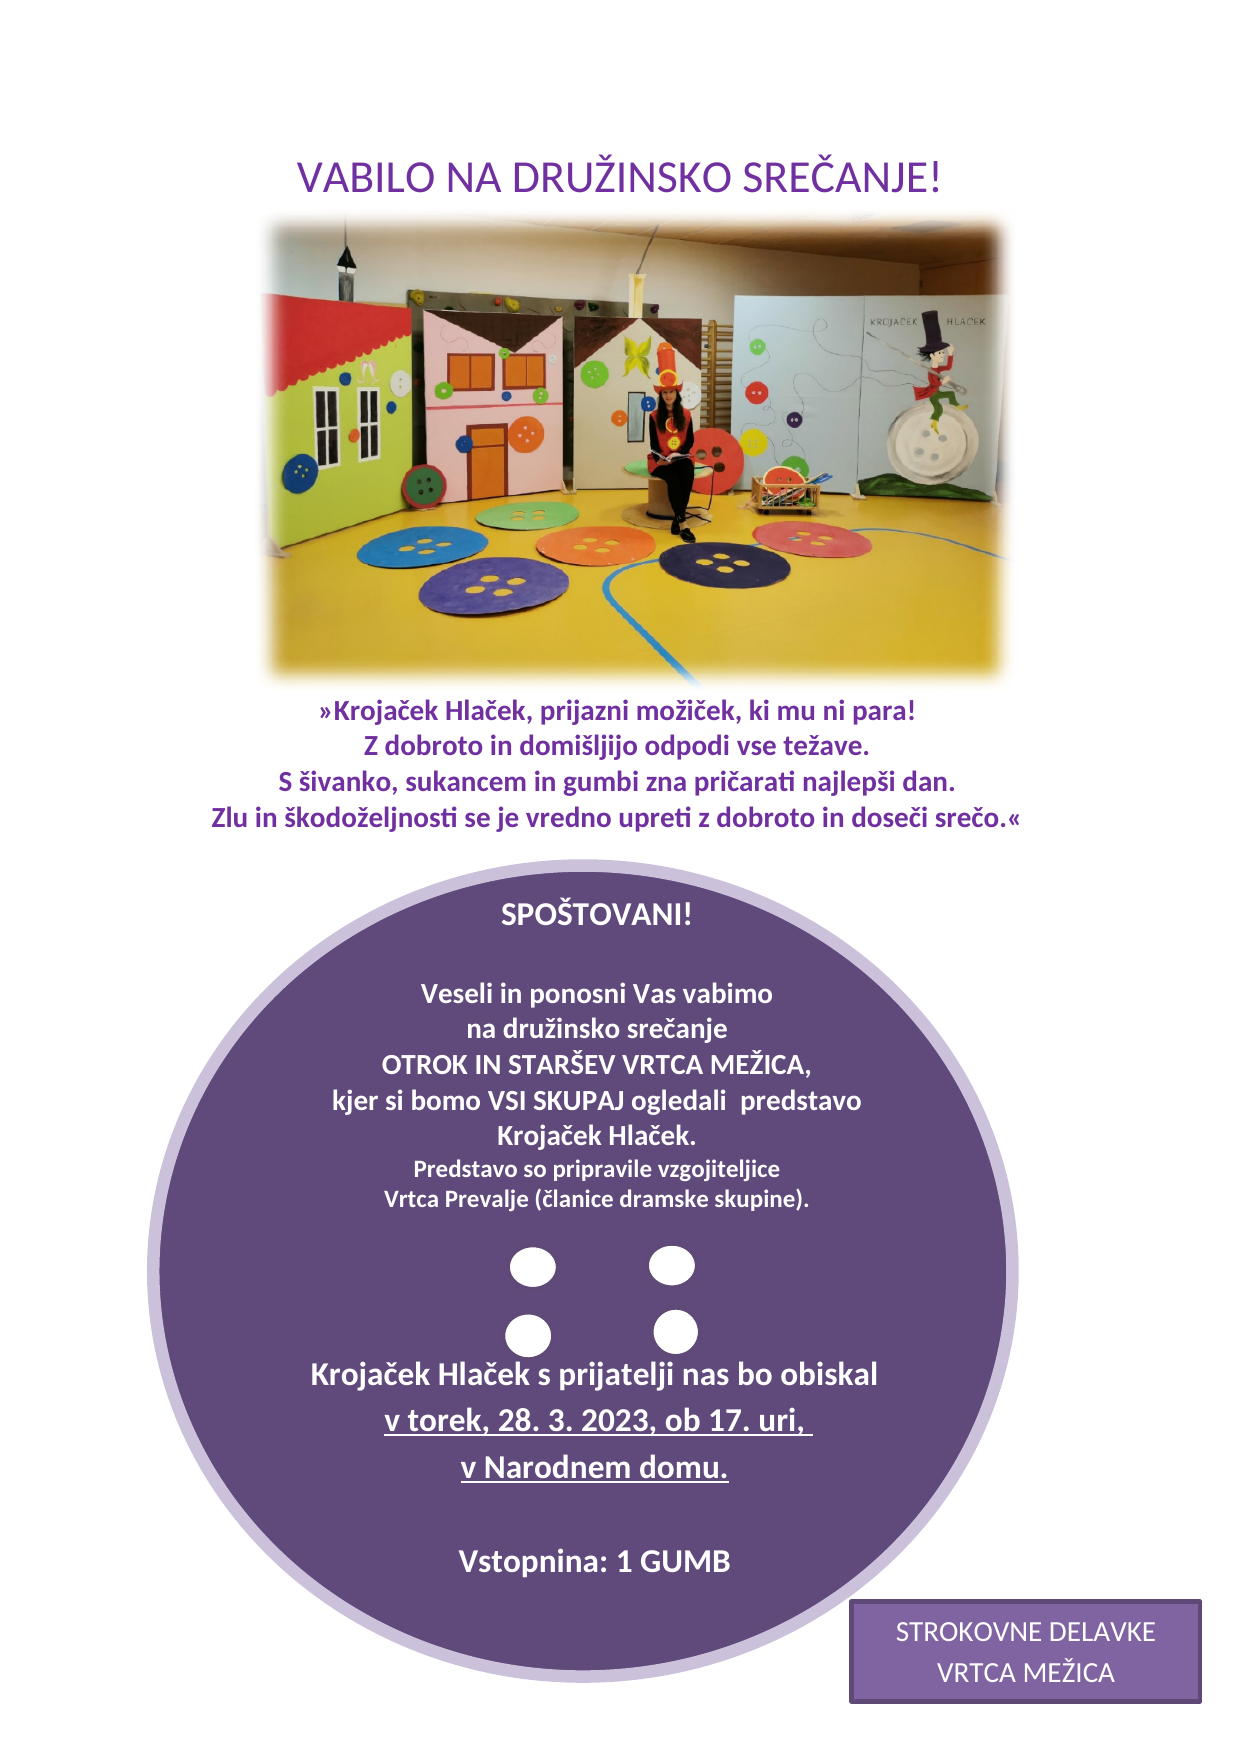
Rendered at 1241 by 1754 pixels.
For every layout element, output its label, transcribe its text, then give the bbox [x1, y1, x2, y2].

text VABILO NA DRUŽINSKO SREČANJE! [148, 148, 1093, 203]
picture [284, 238, 987, 663]
